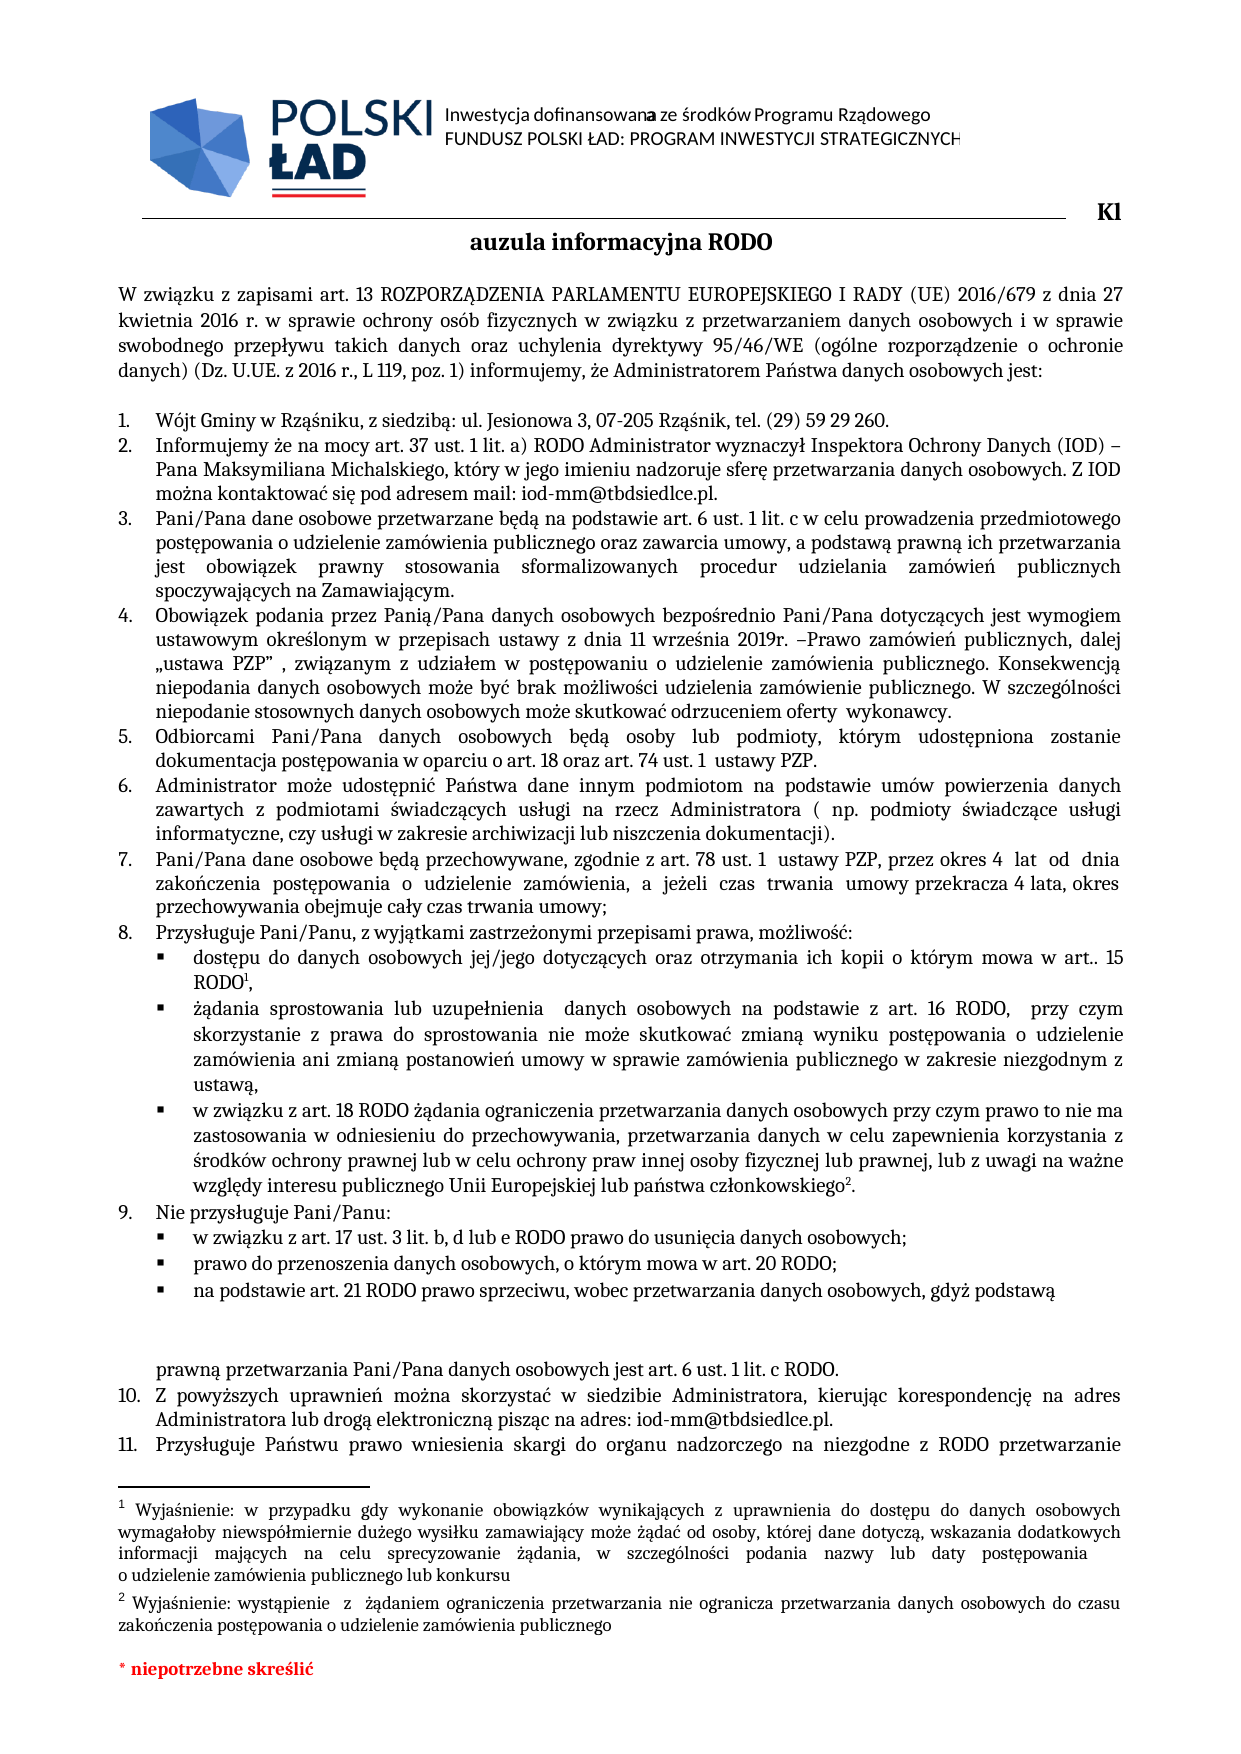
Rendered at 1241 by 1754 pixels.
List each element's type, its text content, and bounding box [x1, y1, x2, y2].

list Obowiązek podania przez Panią/Pana danych osobowych bezpośrednio Pani/Pana dotyczących jest wymogiem ustawowym określonym w przepisach ustawy z dnia 11 września 2019r. –Prawo zamówień publicznych, dalej „ustawa PZP” , związanym z udziałem w postępowaniu o udzielenie zamówienia publicznego. Konsekwencją niepodania danych osobowych może być brak możliwości udzielenia zamówienie publicznego. W szczególności niepodanie stosownych danych osobowych może skutkować odrzuceniem oferty wykonawcy. [118, 604, 1122, 724]
list na podstawie art. 21 RODO prawo sprzeciwu, wobec przetwarzania danych osobowych, gdyż podstawą [156, 1278, 1125, 1302]
list Administrator może udostępnić Państwa dane innym podmiotom na podstawie umów powierzenia danych zawartych z podmiotami świadczących usługi na rzecz Administratora ( np. podmioty świadczące usługi informatyczne, czy usługi w zakresie archiwizacji lub niszczenia dokumentacji). [118, 774, 1122, 846]
list prawo do przenoszenia danych osobowych, o którym mowa w art. 20 RODO; [156, 1252, 1125, 1276]
list Wójt Gminy w Rząśniku, z siedzibą: ul. Jesionowa 3, 07-205 Rząśnik, tel. (29) 59 29 260. [118, 408, 1122, 432]
list w związku z art. 18 RODO żądania ograniczenia przetwarzania danych osobowych przy czym prawo to nie ma zastosowania w odniesieniu do przechowywania, przetwarzania danych w celu zapewnienia korzystania z środków ochrony prawnej lub w celu ochrony praw innej osoby fizycznej lub prawnej, lub z uwagi na ważne względy interesu publicznego Unii Europejskiej lub państwa członkowskiego. [156, 1099, 1125, 1198]
list Informujemy że na mocy art. 37 ust. 1 lit. a) RODO Administrator wyznaczył Inspektora Ochrony Danych (IOD) – Pana Maksymiliana Michalskiego, który w jego imieniu nadzoruje sferę przetwarzania danych osobowych. Z IOD można kontaktować się pod adresem mail: iod-mm@tbdsiedlce.pl. [118, 434, 1122, 506]
list Pani/Pana dane osobowe przetwarzane będą na podstawie art. 6 ust. 1 lit. c w celu prowadzenia przedmiotowego postępowania o udzielenie zamówienia publicznego oraz zawarcia umowy, a podstawą prawną ich przetwarzania jest obowiązek prawny stosowania sformalizowanych procedur udzielania zamówień publicznych spoczywających na Zamawiającym. [118, 507, 1122, 603]
list Nie przysługuje Pani/Panu: [118, 1200, 1122, 1224]
list Pani/Pana dane osobowe będą przechowywane, zgodnie z art. 78 ust. 1 ustawy PZP, przez okres 4 lat od dnia zakończenia postępowania o udzielenie zamówienia, a jeżeli czas trwania umowy przekracza 4 lata, okres przechowywania obejmuje cały czas trwania umowy; [118, 847, 1122, 919]
list Odbiorcami Pani/Pana danych osobowych będą osoby lub podmioty, którym udostępniona zostanie dokumentacja postępowania w oparciu o art. 18 oraz art. 74 ust. 1 ustawy PZP. [118, 725, 1122, 773]
text prawną przetwarzania Pani/Pana danych osobowych jest art. 6 ust. 1 lit. c RODO. [156, 1357, 1125, 1381]
text W związku z zapisami art. 13 ROZPORZĄDZENIA PARLAMENTU EUROPEJSKIEGO I RADY (UE) 2016/679 z dnia 27 kwietnia 2016 r. w sprawie ochrony osób fizycznych w związku z przetwarzaniem danych osobowych i w sprawie swobodnego przepływu takich danych oraz uchylenia dyrektywy 95/46/WE (ogólne rozporządzenie o ochronie danych) (Dz. U.UE. z 2016 r., L 119, poz. 1) informujemy, że Administratorem Państwa danych osobowych jest: [118, 283, 1124, 382]
list Przysługuje Pani/Panu, z wyjątkami zastrzeżonymi przepisami prawa, możliwość: [118, 920, 1122, 944]
list w związku z art. 17 ust. 3 lit. b, d lub e RODO prawo do usunięcia danych osobowych; [156, 1226, 1125, 1249]
list żądania sprostowania lub uzupełnienia danych osobowych na podstawie z art. 16 RODO, przy czym skorzystanie z prawa do sprostowania nie może skutkować zmianą wyniku postępowania o udzielenie zamówienia ani zmianą postanowień umowy w sprawie zamówienia publicznego w zakresie niezgodnym z ustawą, [156, 997, 1125, 1096]
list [118, 1433, 1122, 1457]
text Klauzula informacyjna RODO [118, 198, 1124, 257]
list Z powyższych uprawnień można skorzystać w siedzibie Administratora, kierując korespondencję na adres Administratora lub drogą elektroniczną pisząc na adres: iod-mm@tbdsiedlce.pl. [118, 1384, 1122, 1432]
list dostępu do danych osobowych jej/jego dotyczących oraz otrzymania ich kopii o którym mowa w art.. 15 RODO, [156, 946, 1125, 995]
